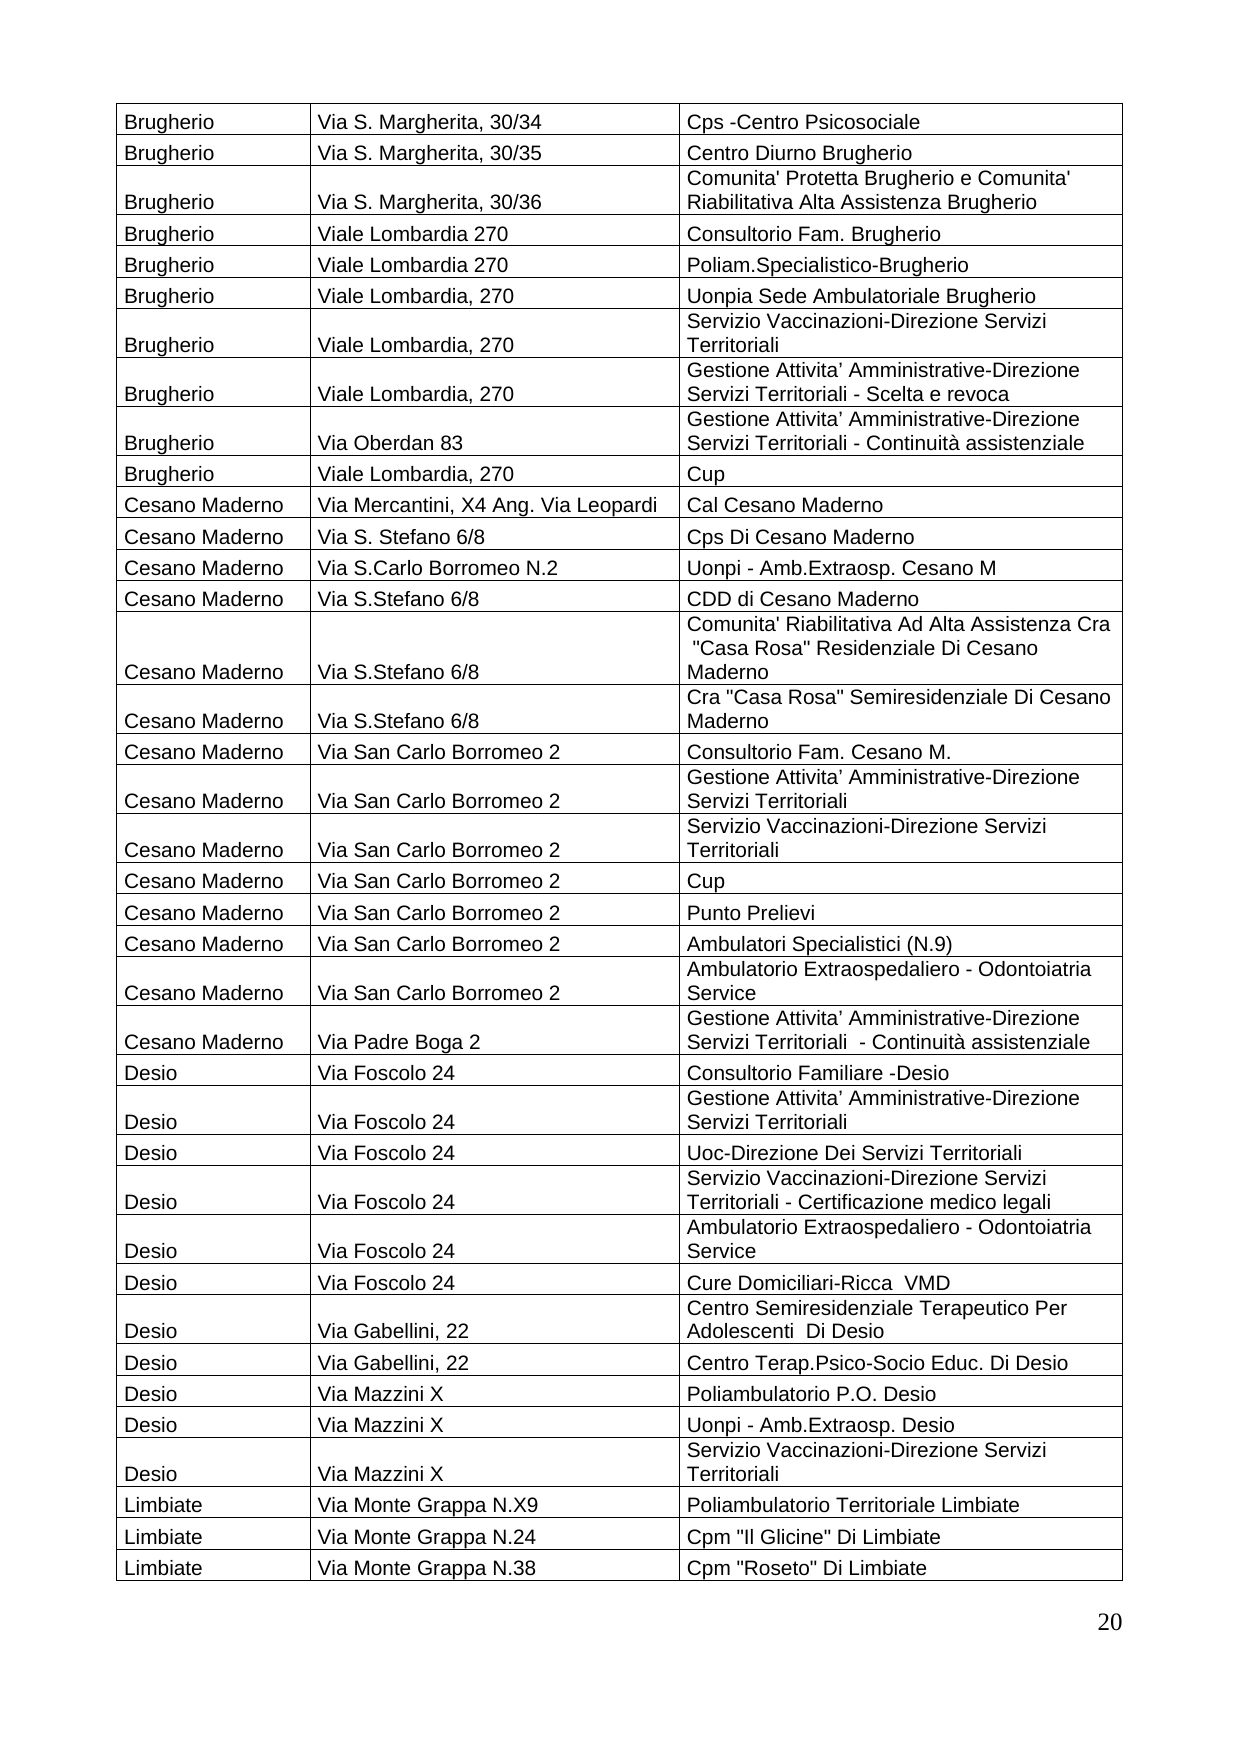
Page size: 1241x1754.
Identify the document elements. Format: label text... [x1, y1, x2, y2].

table_cell Cpm "Roseto" Di Limbiate [680, 1550, 1122, 1580]
table_cell Centro Diurno Brugherio [680, 135, 1122, 165]
table_cell Desio [117, 1086, 310, 1134]
table_cell Gestione Attivita’ Amministrative-Direzione Servizi Territoriali - Scelta e revoca [680, 358, 1122, 406]
table_cell Desio [117, 1055, 310, 1085]
table_cell Desio [117, 1135, 310, 1165]
table_cell Brugherio [117, 278, 310, 308]
table_cell Cesano Maderno [117, 863, 310, 893]
table_cell Servizio Vaccinazioni-Direzione Servizi Territoriali [680, 309, 1122, 357]
table_cell Via Monte Grappa N.X9 [311, 1487, 679, 1517]
table_cell Viale Lombardia 270 [311, 246, 679, 277]
table_cell Via San Carlo Borromeo 2 [311, 894, 679, 924]
table_cell Uonpi - Amb.Extraosp. Desio [680, 1407, 1122, 1437]
table_cell Limbiate [117, 1550, 310, 1580]
table_cell Uonpi - Amb.Extraosp. Cesano M [680, 550, 1122, 580]
table_cell Cesano Maderno [117, 894, 310, 924]
table_cell Centro Semiresidenziale Terapeutico Per Adolescenti Di Desio [680, 1295, 1122, 1343]
table_cell Consultorio Fam. Brugherio [680, 215, 1122, 245]
table_cell Brugherio [117, 309, 310, 357]
table_cell Cesano Maderno [117, 612, 310, 684]
table_cell Via S. Margherita, 30/34 [311, 104, 679, 134]
table_cell Desio [117, 1166, 310, 1214]
table_cell Via Foscolo 24 [311, 1055, 679, 1085]
table_cell Via Foscolo 24 [311, 1215, 679, 1263]
table_cell Uonpia Sede Ambulatoriale Brugherio [680, 278, 1122, 308]
table_cell Via Gabellini, 22 [311, 1344, 679, 1374]
table_cell Viale Lombardia, 270 [311, 358, 679, 406]
table_cell Ambulatorio Extraospedaliero - Odontoiatria Service [680, 1215, 1122, 1263]
table_cell Poliambulatorio Territoriale Limbiate [680, 1487, 1122, 1517]
table_cell Cure Domiciliari-Ricca VMD [680, 1264, 1122, 1294]
table_cell Viale Lombardia, 270 [311, 309, 679, 357]
table_cell Gestione Attivita’ Amministrative-Direzione Servizi Territoriali - Continuità assistenziale [680, 1006, 1122, 1054]
table_cell Via S.Stefano 6/8 [311, 612, 679, 684]
table_cell Via S. Margherita, 30/35 [311, 135, 679, 165]
table_cell Via S. Margherita, 30/36 [311, 166, 679, 214]
table_cell Cesano Maderno [117, 926, 310, 956]
table_cell Via Monte Grappa N.38 [311, 1550, 679, 1580]
table_cell Cesano Maderno [117, 581, 310, 611]
table_cell Cesano Maderno [117, 957, 310, 1005]
table_cell Via S.Stefano 6/8 [311, 685, 679, 733]
table_cell Via San Carlo Borromeo 2 [311, 957, 679, 1005]
table_cell Servizio Vaccinazioni-Direzione Servizi Territoriali [680, 1438, 1122, 1486]
table_cell Cesano Maderno [117, 487, 310, 517]
table_cell Desio [117, 1264, 310, 1294]
table_cell Via S.Carlo Borromeo N.2 [311, 550, 679, 580]
table_cell Ambulatorio Extraospedaliero - Odontoiatria Service [680, 957, 1122, 1005]
table_cell Cesano Maderno [117, 685, 310, 733]
table_cell Via Gabellini, 22 [311, 1295, 679, 1343]
table_cell Viale Lombardia 270 [311, 215, 679, 245]
table_cell Limbiate [117, 1487, 310, 1517]
table_cell Desio [117, 1407, 310, 1437]
table_cell Gestione Attivita’ Amministrative-Direzione Servizi Territoriali [680, 1086, 1122, 1134]
table_cell Via Mazzini X [311, 1376, 679, 1406]
table_cell Via San Carlo Borromeo 2 [311, 734, 679, 764]
table_cell Brugherio [117, 215, 310, 245]
table_cell Comunita' Riabilitativa Ad Alta Assistenza Cra "Casa Rosa" Residenziale Di Cesano Maderno [680, 612, 1122, 684]
table_cell Via Oberdan 83 [311, 407, 679, 455]
table_cell Poliam.Specialistico-Brugherio [680, 246, 1122, 277]
table_cell Poliambulatorio P.O. Desio [680, 1376, 1122, 1406]
table_cell Viale Lombardia, 270 [311, 278, 679, 308]
table_cell Brugherio [117, 407, 310, 455]
table_cell Desio [117, 1344, 310, 1374]
table_cell Via Mercantini, X4 Ang. Via Leopardi [311, 487, 679, 517]
table_cell Cps -Centro Psicosociale [680, 104, 1122, 134]
table_cell Brugherio [117, 135, 310, 165]
table_cell Via S.Stefano 6/8 [311, 581, 679, 611]
table_cell Via Foscolo 24 [311, 1166, 679, 1214]
table_cell Comunita' Protetta Brugherio e Comunita' Riabilitativa Alta Assistenza Brugherio [680, 166, 1122, 214]
table_cell Servizio Vaccinazioni-Direzione Servizi Territoriali - Certificazione medico legali [680, 1166, 1122, 1214]
table_cell Viale Lombardia, 270 [311, 456, 679, 486]
table_cell Cup [680, 863, 1122, 893]
table_cell Consultorio Fam. Cesano M. [680, 734, 1122, 764]
table_cell Cesano Maderno [117, 518, 310, 548]
table_cell Ambulatori Specialistici (N.9) [680, 926, 1122, 956]
table_cell Cal Cesano Maderno [680, 487, 1122, 517]
table_cell Brugherio [117, 456, 310, 486]
table_cell Via Foscolo 24 [311, 1135, 679, 1165]
table_cell Brugherio [117, 166, 310, 214]
table_cell Cesano Maderno [117, 734, 310, 764]
table_cell Gestione Attivita’ Amministrative-Direzione Servizi Territoriali - Continuità assistenziale [680, 407, 1122, 455]
table_cell Consultorio Familiare -Desio [680, 1055, 1122, 1085]
table_cell Via San Carlo Borromeo 2 [311, 863, 679, 893]
table_cell Via Mazzini X [311, 1407, 679, 1437]
table_cell Via San Carlo Borromeo 2 [311, 926, 679, 956]
table_cell Desio [117, 1376, 310, 1406]
table_cell CDD di Cesano Maderno [680, 581, 1122, 611]
table_cell Via Monte Grappa N.24 [311, 1518, 679, 1548]
table_cell Uoc-Direzione Dei Servizi Territoriali [680, 1135, 1122, 1165]
table_cell Desio [117, 1295, 310, 1343]
table_cell Desio [117, 1438, 310, 1486]
table_cell Via Foscolo 24 [311, 1264, 679, 1294]
table_cell Via S. Stefano 6/8 [311, 518, 679, 548]
table_cell Cpm "Il Glicine" Di Limbiate [680, 1518, 1122, 1548]
table_cell Gestione Attivita’ Amministrative-Direzione Servizi Territoriali [680, 765, 1122, 813]
table_cell Punto Prelievi [680, 894, 1122, 924]
table_cell Cesano Maderno [117, 550, 310, 580]
table_cell Cup [680, 456, 1122, 486]
table_cell Cra "Casa Rosa" Semiresidenziale Di Cesano Maderno [680, 685, 1122, 733]
table_cell Via San Carlo Borromeo 2 [311, 814, 679, 862]
table_cell Brugherio [117, 104, 310, 134]
table_cell Via Mazzini X [311, 1438, 679, 1486]
table_cell Desio [117, 1215, 310, 1263]
table_cell Cesano Maderno [117, 1006, 310, 1054]
table_cell Via San Carlo Borromeo 2 [311, 765, 679, 813]
table_cell Servizio Vaccinazioni-Direzione Servizi Territoriali [680, 814, 1122, 862]
table_cell Brugherio [117, 246, 310, 277]
table_cell Centro Terap.Psico-Socio Educ. Di Desio [680, 1344, 1122, 1374]
table_cell Via Padre Boga 2 [311, 1006, 679, 1054]
table_cell Cps Di Cesano Maderno [680, 518, 1122, 548]
table_cell Cesano Maderno [117, 765, 310, 813]
table_cell Limbiate [117, 1518, 310, 1548]
table_cell Cesano Maderno [117, 814, 310, 862]
table_cell Brugherio [117, 358, 310, 406]
table_cell Via Foscolo 24 [311, 1086, 679, 1134]
